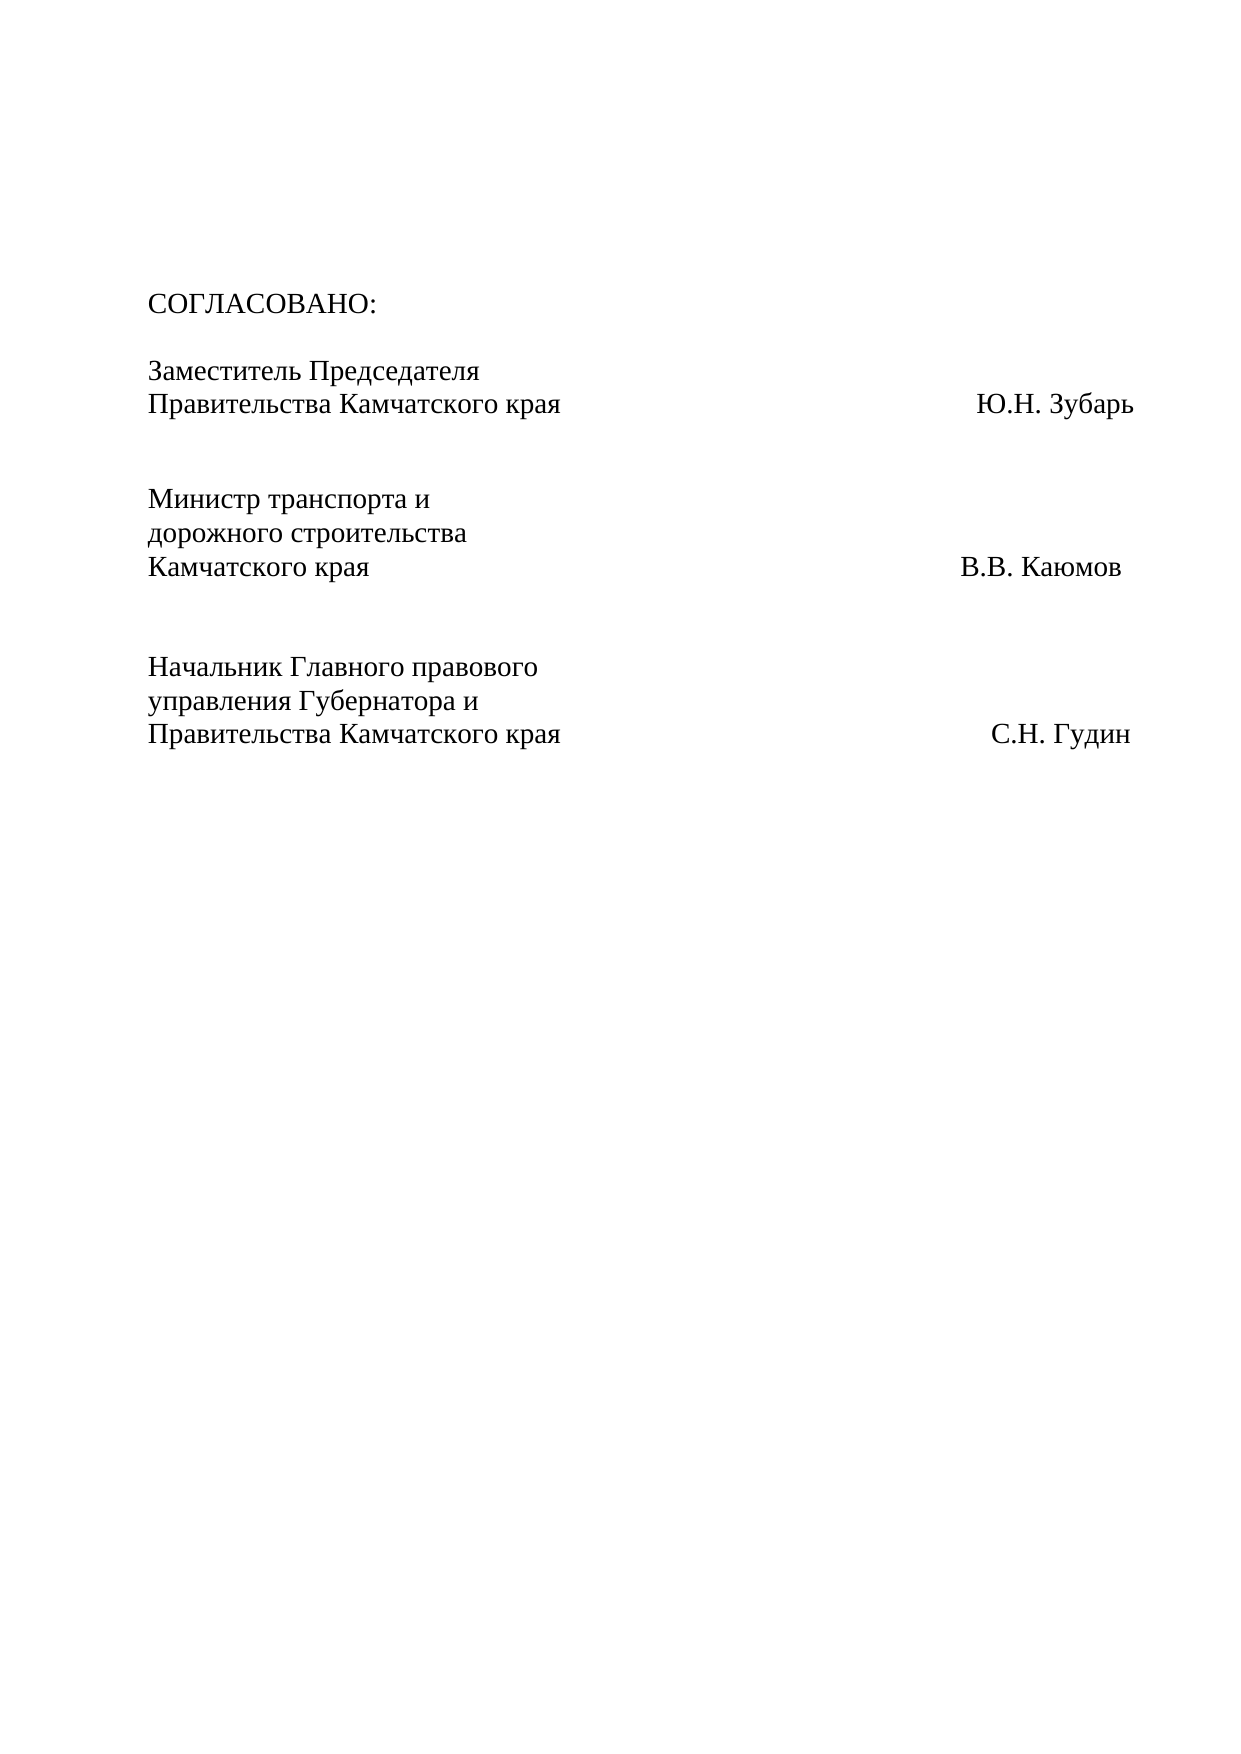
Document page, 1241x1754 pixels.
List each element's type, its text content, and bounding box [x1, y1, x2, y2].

text дорожного строительства [148, 515, 1152, 549]
text Заместитель Председателя [148, 353, 1152, 386]
text Правительства Камчатского края С.Н. Гудин [148, 716, 1152, 750]
text СОГЛАСОВАНО: [148, 286, 1152, 319]
text Правительства Камчатского края Ю.Н. Зубарь [148, 386, 1152, 420]
text Министр транспорта и [148, 482, 1152, 515]
text управления Губернатора и [148, 683, 1152, 716]
text Начальник Главного правового [148, 649, 1152, 683]
text Камчатского края В.В. Каюмов [148, 549, 1152, 582]
